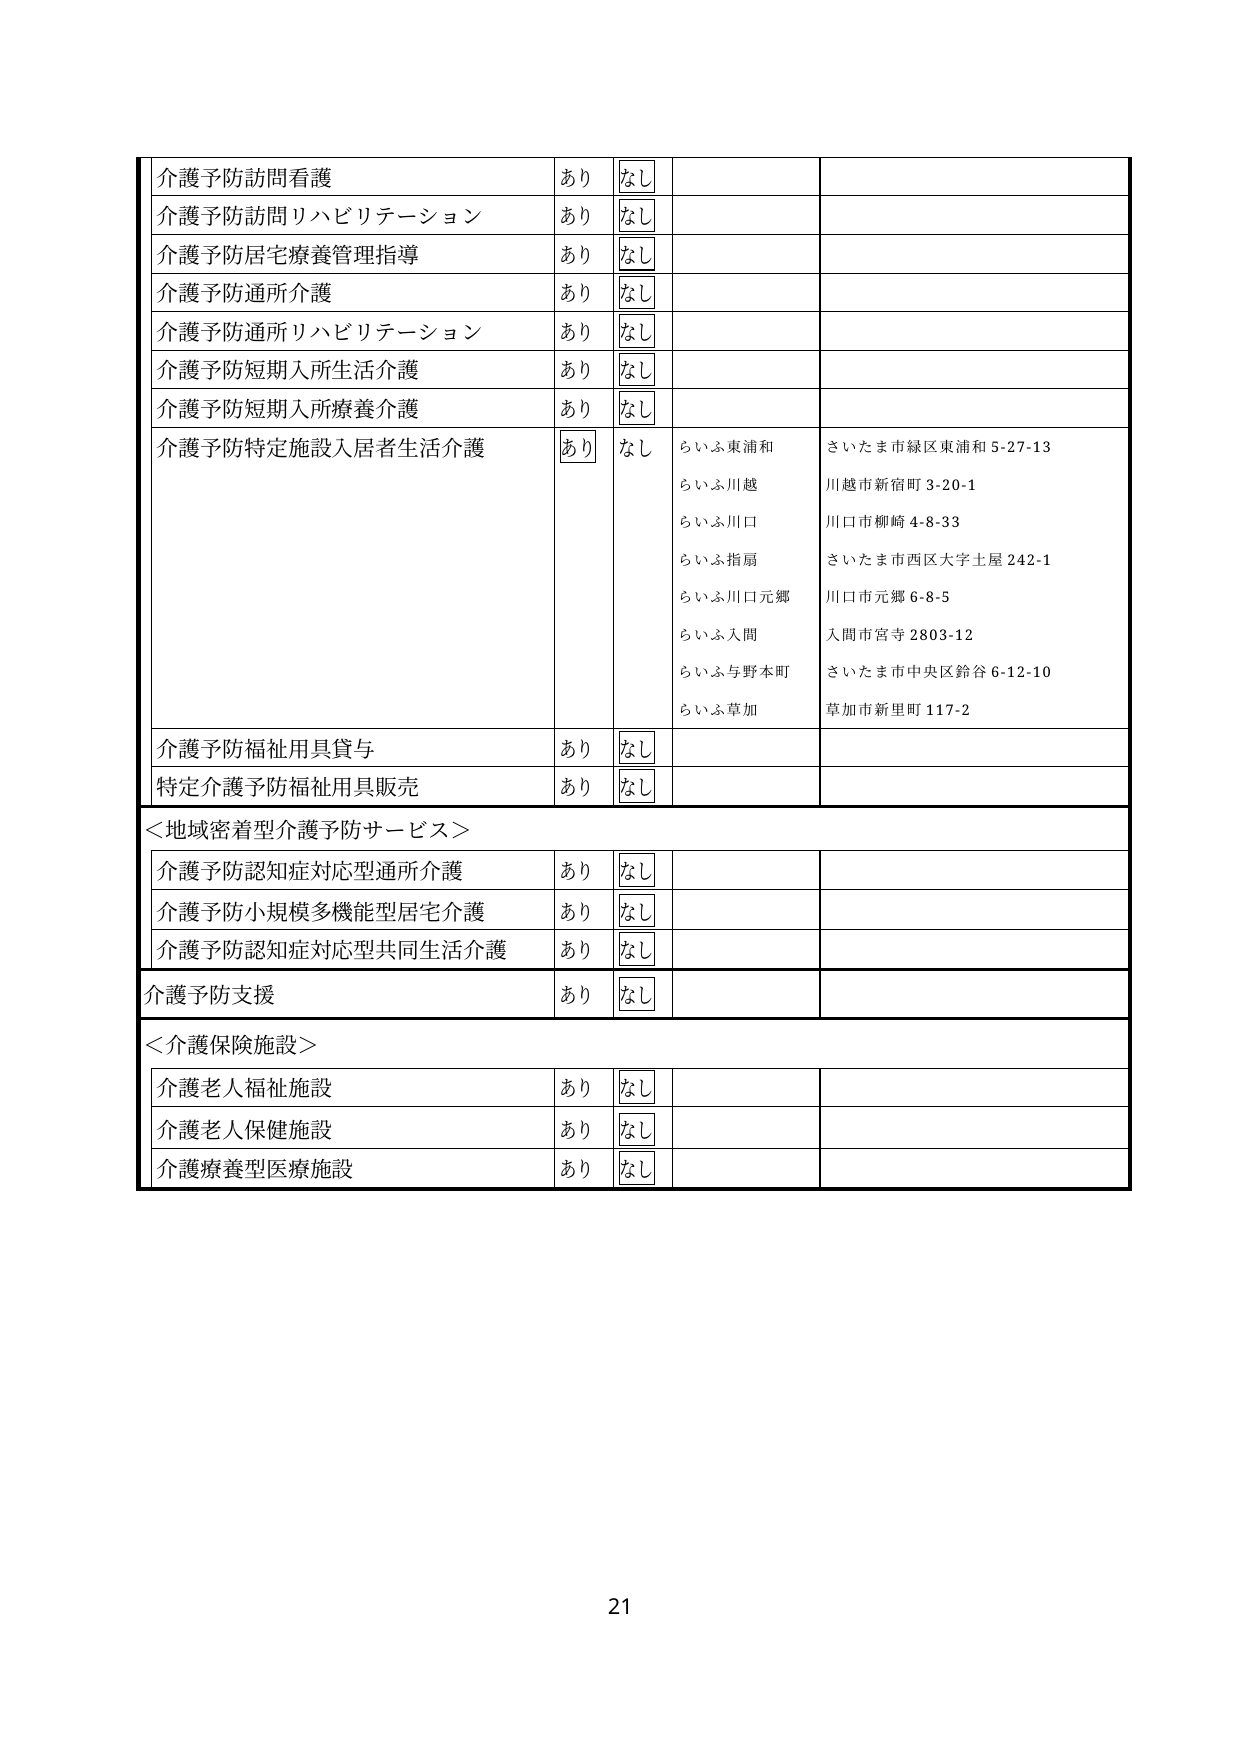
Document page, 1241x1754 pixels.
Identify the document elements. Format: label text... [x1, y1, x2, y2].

table_cell 介護予防認知症対応型共同生活介護 [152, 930, 554, 968]
table_cell [141, 1068, 151, 1187]
table_cell 特定介護予防福祉用具販売 [152, 767, 554, 805]
table_cell [673, 729, 819, 766]
table_cell あり [555, 158, 613, 195]
table_cell なし [614, 767, 672, 805]
table_cell [821, 1107, 1128, 1148]
table_cell なし [614, 351, 672, 388]
table_cell なし [614, 851, 672, 889]
table_cell なし [614, 729, 672, 766]
table_cell 介護予防支援 [141, 971, 554, 1017]
table_cell [821, 158, 1128, 195]
table_cell [821, 274, 1128, 311]
table_cell あり [555, 235, 613, 272]
table_cell [821, 235, 1128, 272]
table_cell 介護予防短期入所療養介護 [152, 389, 554, 427]
table_cell [673, 312, 819, 349]
table_cell 介護予防小規模多機能型居宅介護 [152, 890, 554, 929]
table_cell 介護予防短期入所生活介護 [152, 351, 554, 388]
table_cell あり [555, 196, 613, 234]
table_cell なし [614, 1069, 672, 1106]
table_cell [821, 196, 1128, 234]
table_cell なし [614, 890, 672, 929]
table_cell [821, 971, 1128, 1017]
table_cell 介護予防認知症対応型通所介護 [152, 851, 554, 889]
table_cell [673, 971, 819, 1017]
table_cell [141, 850, 151, 968]
table_cell [821, 930, 1128, 968]
table_cell なし [614, 428, 672, 728]
table_cell なし [614, 196, 672, 234]
table_cell [821, 890, 1128, 929]
table_cell [673, 930, 819, 968]
table_cell あり [555, 312, 613, 349]
table_cell なし [614, 158, 672, 195]
table_cell なし [614, 1149, 672, 1187]
table_cell あり [555, 1149, 613, 1187]
table_cell あり [555, 890, 613, 929]
table_cell 介護療養型医療施設 [152, 1149, 554, 1187]
table_cell [821, 1149, 1128, 1187]
table_cell [821, 312, 1128, 349]
table_cell [673, 1107, 819, 1148]
table_cell 介護予防居宅療養管理指導 [152, 235, 554, 272]
table_cell あり [555, 1069, 613, 1106]
table_cell [821, 851, 1128, 889]
table_cell [673, 196, 819, 234]
table_cell 介護予防特定施設入居者生活介護 [152, 428, 554, 728]
table_cell なし [614, 235, 672, 272]
table_cell あり [555, 930, 613, 968]
table_cell なし [614, 274, 672, 311]
table_cell [673, 1069, 819, 1106]
table_cell 介護老人福祉施設 [152, 1069, 554, 1106]
table_cell あり [555, 1107, 613, 1148]
table_cell [821, 1069, 1128, 1106]
table_cell [673, 158, 819, 195]
table_cell [821, 389, 1128, 427]
table_cell あり [555, 971, 613, 1017]
table_cell 介護老人保健施設 [152, 1107, 554, 1148]
table_cell 介護予防訪問看護 [152, 158, 554, 195]
table_cell [673, 389, 819, 427]
table_cell [673, 890, 819, 929]
table_cell [821, 729, 1128, 766]
table_cell [673, 235, 819, 272]
table_cell [673, 1149, 819, 1187]
table_cell なし [614, 312, 672, 349]
table_cell [673, 351, 819, 388]
table_cell [673, 767, 819, 805]
table_cell 介護予防福祉用具貸与 [152, 729, 554, 766]
table_cell あり [555, 851, 613, 889]
table_cell 介護予防通所リハビリテーション [152, 312, 554, 349]
table_cell [821, 351, 1128, 388]
table_cell あり [555, 729, 613, 766]
table_cell らいふ東浦和 らいふ川越 らいふ川口 らいふ指扇 らいふ川口元郷 らいふ入間 らいふ与野本町 らいふ草加 [673, 428, 819, 728]
table_cell [673, 851, 819, 889]
table_cell あり [555, 351, 613, 388]
table_cell あり [555, 389, 613, 427]
table_cell なし [614, 389, 672, 427]
table_cell 介護予防訪問リハビリテーション [152, 196, 554, 234]
table_cell [821, 767, 1128, 805]
table_cell あり [555, 767, 613, 805]
table_cell さいたま市緑区東浦和5-27-13 川越市新宿町3-20-1 川口市柳崎4-8-33 さいたま市西区大字土屋242-1 川口市元郷6-8-5 入間市宮寺2803-12 さいたま市中央区鈴谷6-12-10 草加市新里町117-2 [821, 428, 1128, 728]
table_cell あり [555, 274, 613, 311]
table_cell ＜介護保険施設＞ [141, 1020, 1128, 1067]
table_cell あり [555, 428, 613, 728]
table_cell なし [614, 1107, 672, 1148]
table_cell なし [614, 930, 672, 968]
table_cell [673, 274, 819, 311]
table_cell 介護予防通所介護 [152, 274, 554, 311]
table_cell なし [614, 971, 672, 1017]
table_cell ＜地域密着型介護予防サービス＞ [141, 808, 1128, 850]
